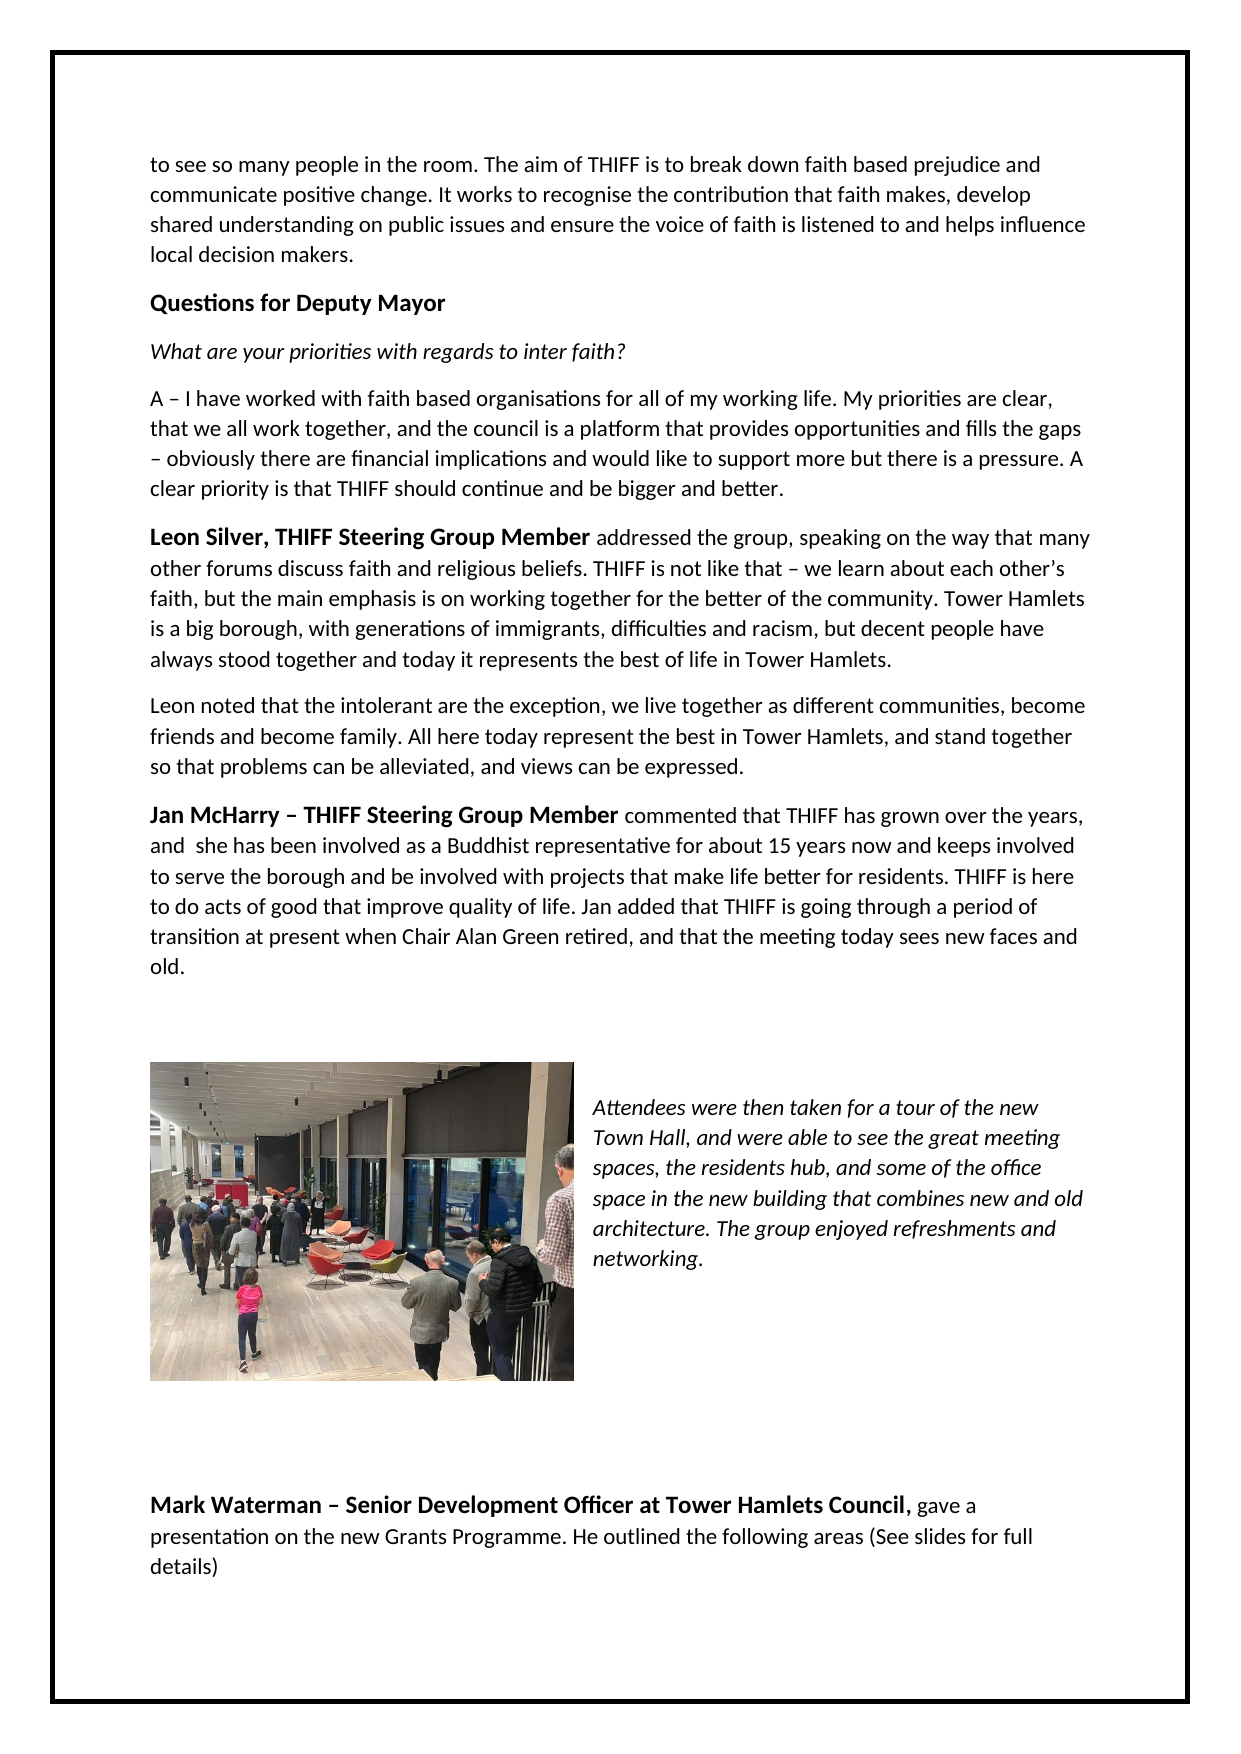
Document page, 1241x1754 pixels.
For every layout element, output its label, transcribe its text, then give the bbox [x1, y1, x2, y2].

text What are your priorities with regards to inter faith? [150, 337, 1090, 365]
text Jan McHarry – THIFF Steering Group Member commented that THIFF has grown over the years, and she has been involved as a Buddhist representative for about 15 years now and keeps involved to serve the borough and be involved with projects that make life better for residents. THIFF is here to do acts of good that improve quality of life. Jan added that THIFF is going through a period of transition at present when Chair Alan Green retired, and that the meeting today sees new faces and old. [150, 799, 1090, 981]
text Leon noted that the intolerant are the exception, we live together as different communities, become friends and become family. All here today represent the best in Tower Hamlets, and stand together so that problems can be alleviated, and views can be expressed. [150, 692, 1090, 780]
text Leon Silver, THIFF Steering Group Member addressed the group, speaking on the way that many other forums discuss faith and religious beliefs. THIFF is not like that – we learn about each other’s faith, but the main emphasis is on working together for the better of the community. Tower Hamlets is a big borough, with generations of immigrants, difficulties and racism, but decent people have always stood together and today it represents the best of life in Tower Hamlets. [150, 521, 1090, 673]
picture [150, 1062, 574, 1381]
text Attendees were then taken for a tour of the new Town Hall, and were able to see the great meeting spaces, the residents hub, and some of the office space in the new building that combines new and old architecture. The group enjoyed refreshments and networking. [574, 1093, 1090, 1272]
text Mark Waterman – Senior Development Officer at Tower Hamlets Council, gave a presentation on the new Grants Programme. He outlined the following areas (See slides for full details) [150, 1489, 1090, 1580]
text A – I have worked with faith based organisations for all of my working life. My priorities are clear, that we all work together, and the council is a platform that provides opportunities and fills the gaps – obviously there are financial implications and would like to support more but there is a pressure. A clear priority is that THIFF should continue and be bigger and better. [150, 384, 1090, 503]
text Questions for Deputy Mayor [150, 287, 1090, 318]
